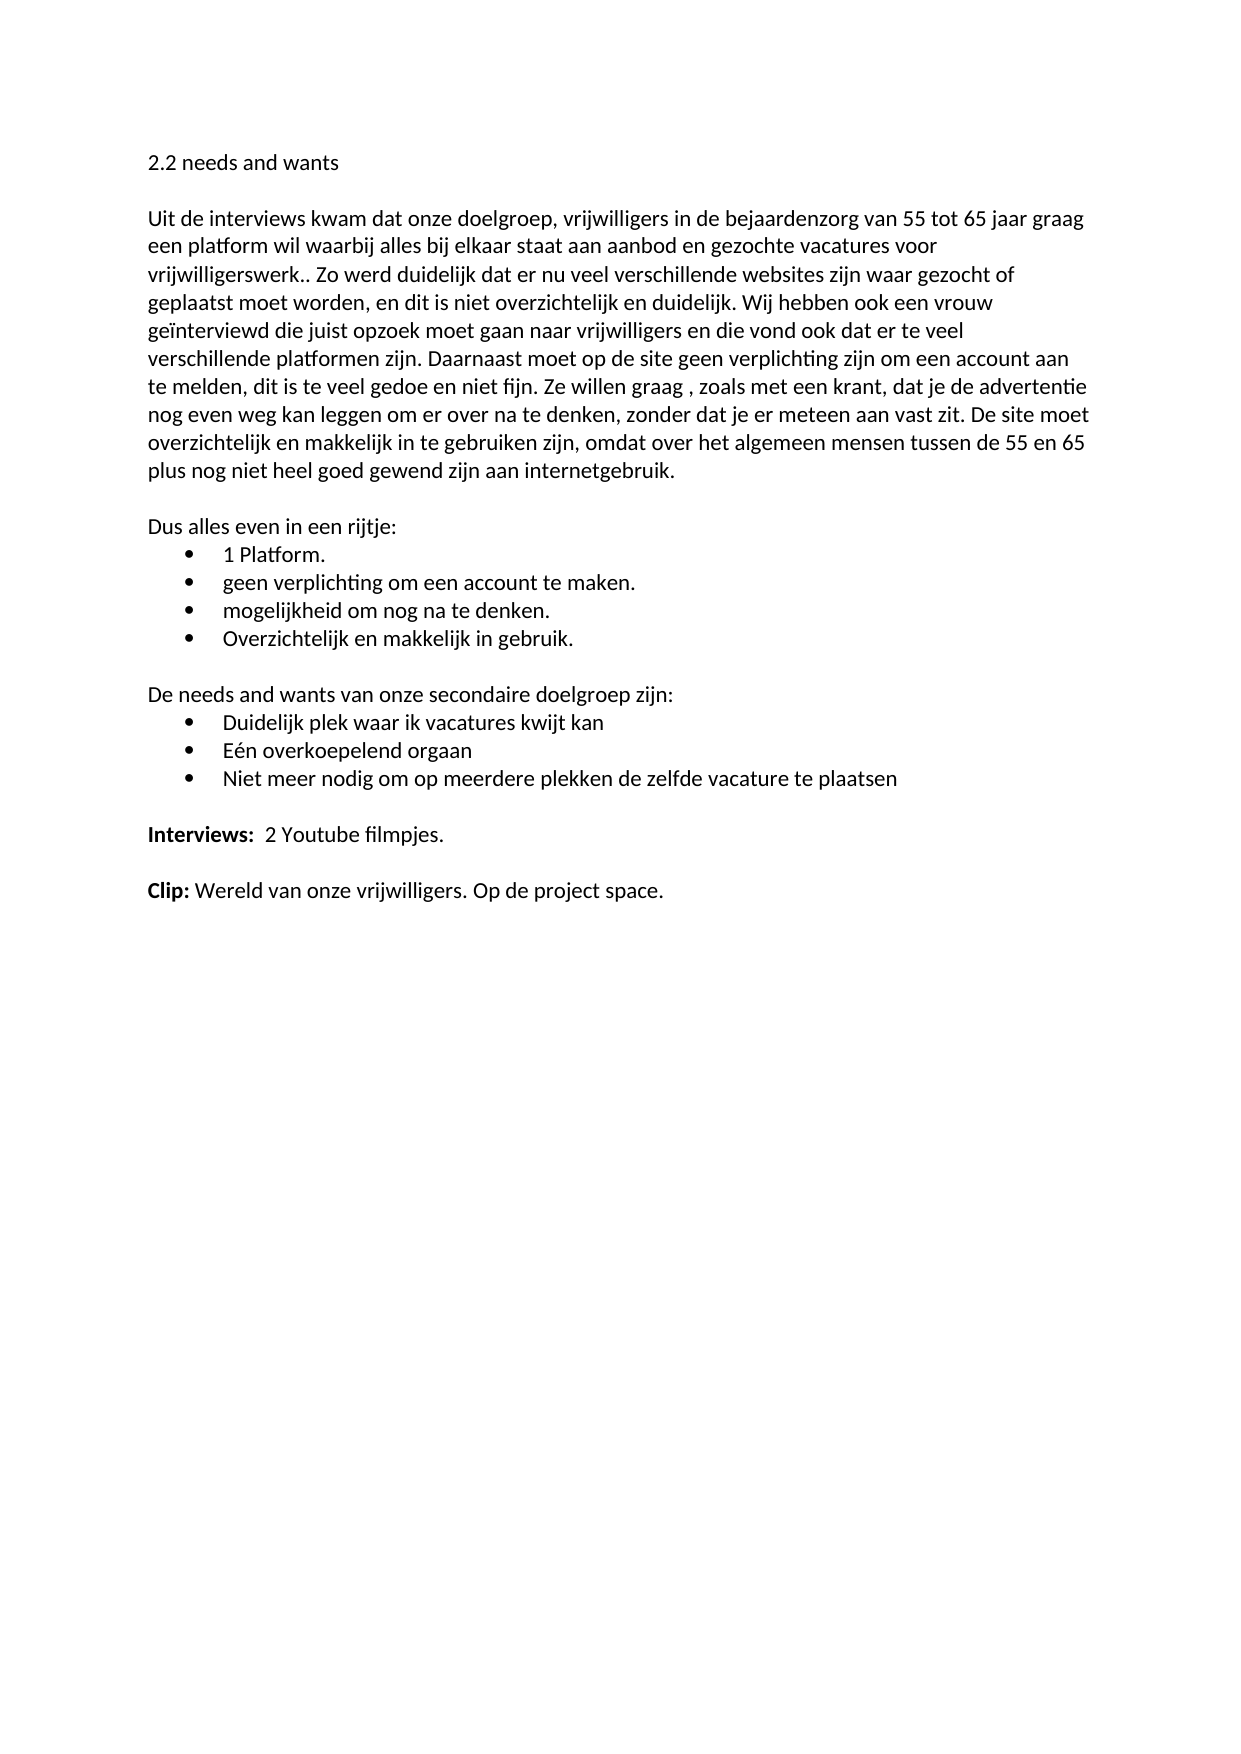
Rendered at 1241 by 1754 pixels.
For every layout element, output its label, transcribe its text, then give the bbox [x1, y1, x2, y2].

list Overzichtelijk en makkelijk in gebruik. [185, 624, 1093, 652]
text De needs and wants van onze secondaire doelgroep zijn: [148, 680, 1093, 708]
list Duidelijk plek waar ik vacatures kwijt kan [185, 708, 1093, 736]
list Eén overkoepelend orgaan [185, 736, 1093, 764]
text Dus alles even in een rijtje: [148, 512, 1093, 540]
text Clip: Wereld van onze vrijwilligers. Op de project space. [148, 876, 1093, 904]
list Niet meer nodig om op meerdere plekken de zelfde vacature te plaatsen [185, 764, 1093, 792]
text Uit de interviews kwam dat onze doelgroep, vrijwilligers in de bejaardenzorg van 55 tot 65 jaar graag een platform wil waarbij alles bij elkaar staat aan aanbod en gezochte vacatures voor vrijwilligerswerk.. Zo werd duidelijk dat er nu veel verschillende websites zijn waar gezocht of geplaatst moet worden, en dit is niet overzichtelijk en duidelijk. Wij hebben ook een vrouw geïnterviewd die juist opzoek moet gaan naar vrijwilligers en die vond ook dat er te veel verschillende platformen zijn. Daarnaast moet op de site geen verplichting zijn om een account aan te melden, dit is te veel gedoe en niet fijn. Ze willen graag , zoals met een krant, dat je de advertentie nog even weg kan leggen om er over na te denken, zonder dat je er meteen aan vast zit. De site moet overzichtelijk en makkelijk in te gebruiken zijn, omdat over het algemeen mensen tussen de 55 en 65 plus nog niet heel goed gewend zijn aan internetgebruik. [148, 204, 1093, 484]
list geen verplichting om een account te maken. [185, 568, 1093, 596]
text Interviews: 2 Youtube filmpjes. [148, 820, 1093, 848]
text 2.2 needs and wants [148, 148, 1093, 176]
list mogelijkheid om nog na te denken. [185, 596, 1093, 624]
list 1 Platform. [185, 540, 1093, 568]
